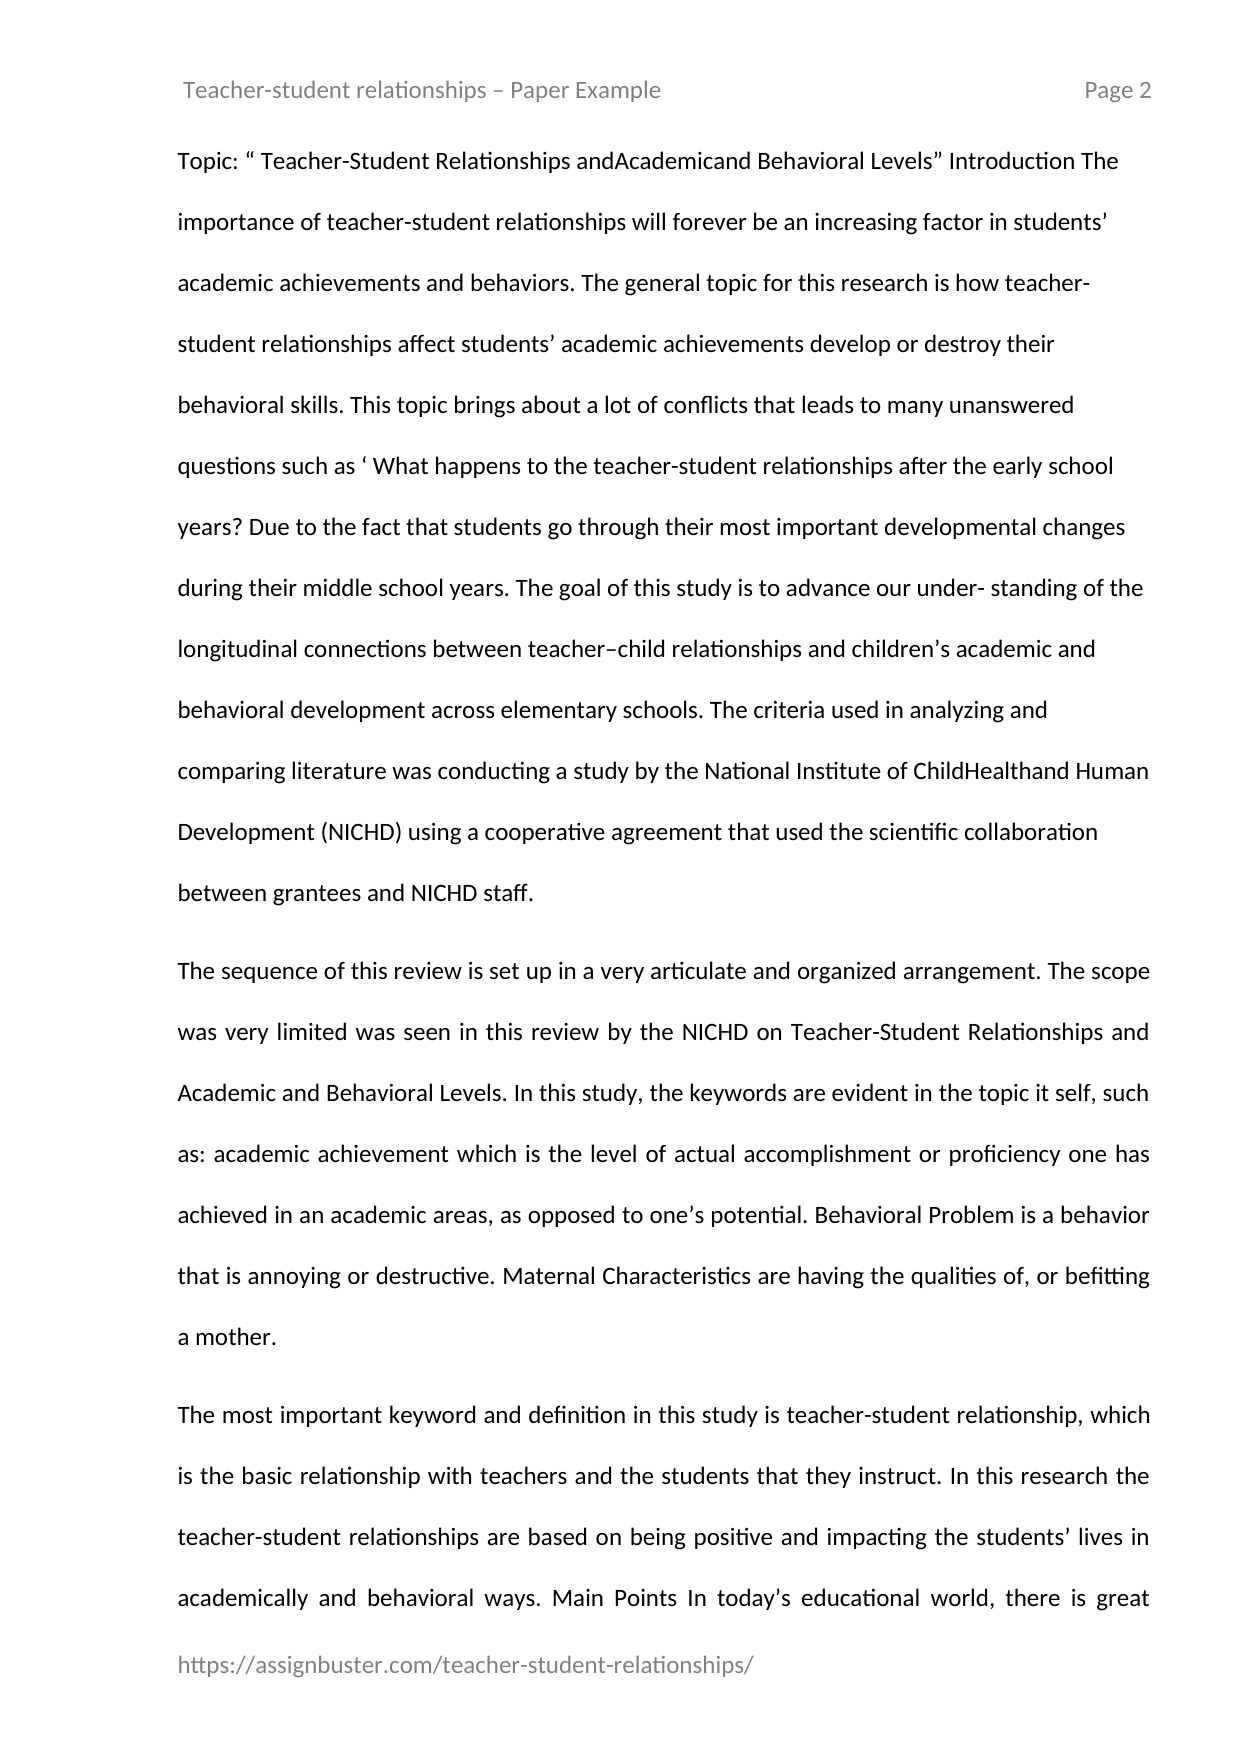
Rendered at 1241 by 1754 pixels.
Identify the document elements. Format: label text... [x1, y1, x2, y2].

text Topic: “ Teacher-Student Relationships andAcademicand Behavioral Levels” Introduction The importance of teacher-student relationships will forever be an increasing factor in students’ academic achievements and behaviors. The general topic for this research is how teacher-student relationships affect students’ academic achievements develop or destroy their behavioral skills. This topic brings about a lot of conflicts that leads to many unanswered questions such as ‘ What happens to the teacher-student relationships after the early school years? Due to the fact that students go through their most important developmental changes during their middle school years. The goal of this study is to advance our under- standing of the longitudinal connections between teacher–child relationships and children’s academic and behavioral development across elementary schools. The criteria used in analyzing and comparing literature was conducting a study by the National Institute of ChildHealthand Human Development (NICHD) using a cooperative agreement that used the scientific collaboration between grantees and NICHD staff. [177, 145, 1152, 908]
text The sequence of this review is set up in a very articulate and organized arrangement. The scope was very limited was seen in this review by the NICHD on Teacher-Student Relationships and Academic and Behavioral Levels. In this study, the keywords are evident in the topic it self, such as: academic achievement which is the level of actual accomplishment or proficiency one has achieved in an academic areas, as opposed to one’s potential. Behavioral Problem is a behavior that is annoying or destructive. Maternal Characteristics are having the qualities of, or befitting a mother. [177, 955, 1152, 1352]
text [177, 1399, 1152, 1613]
